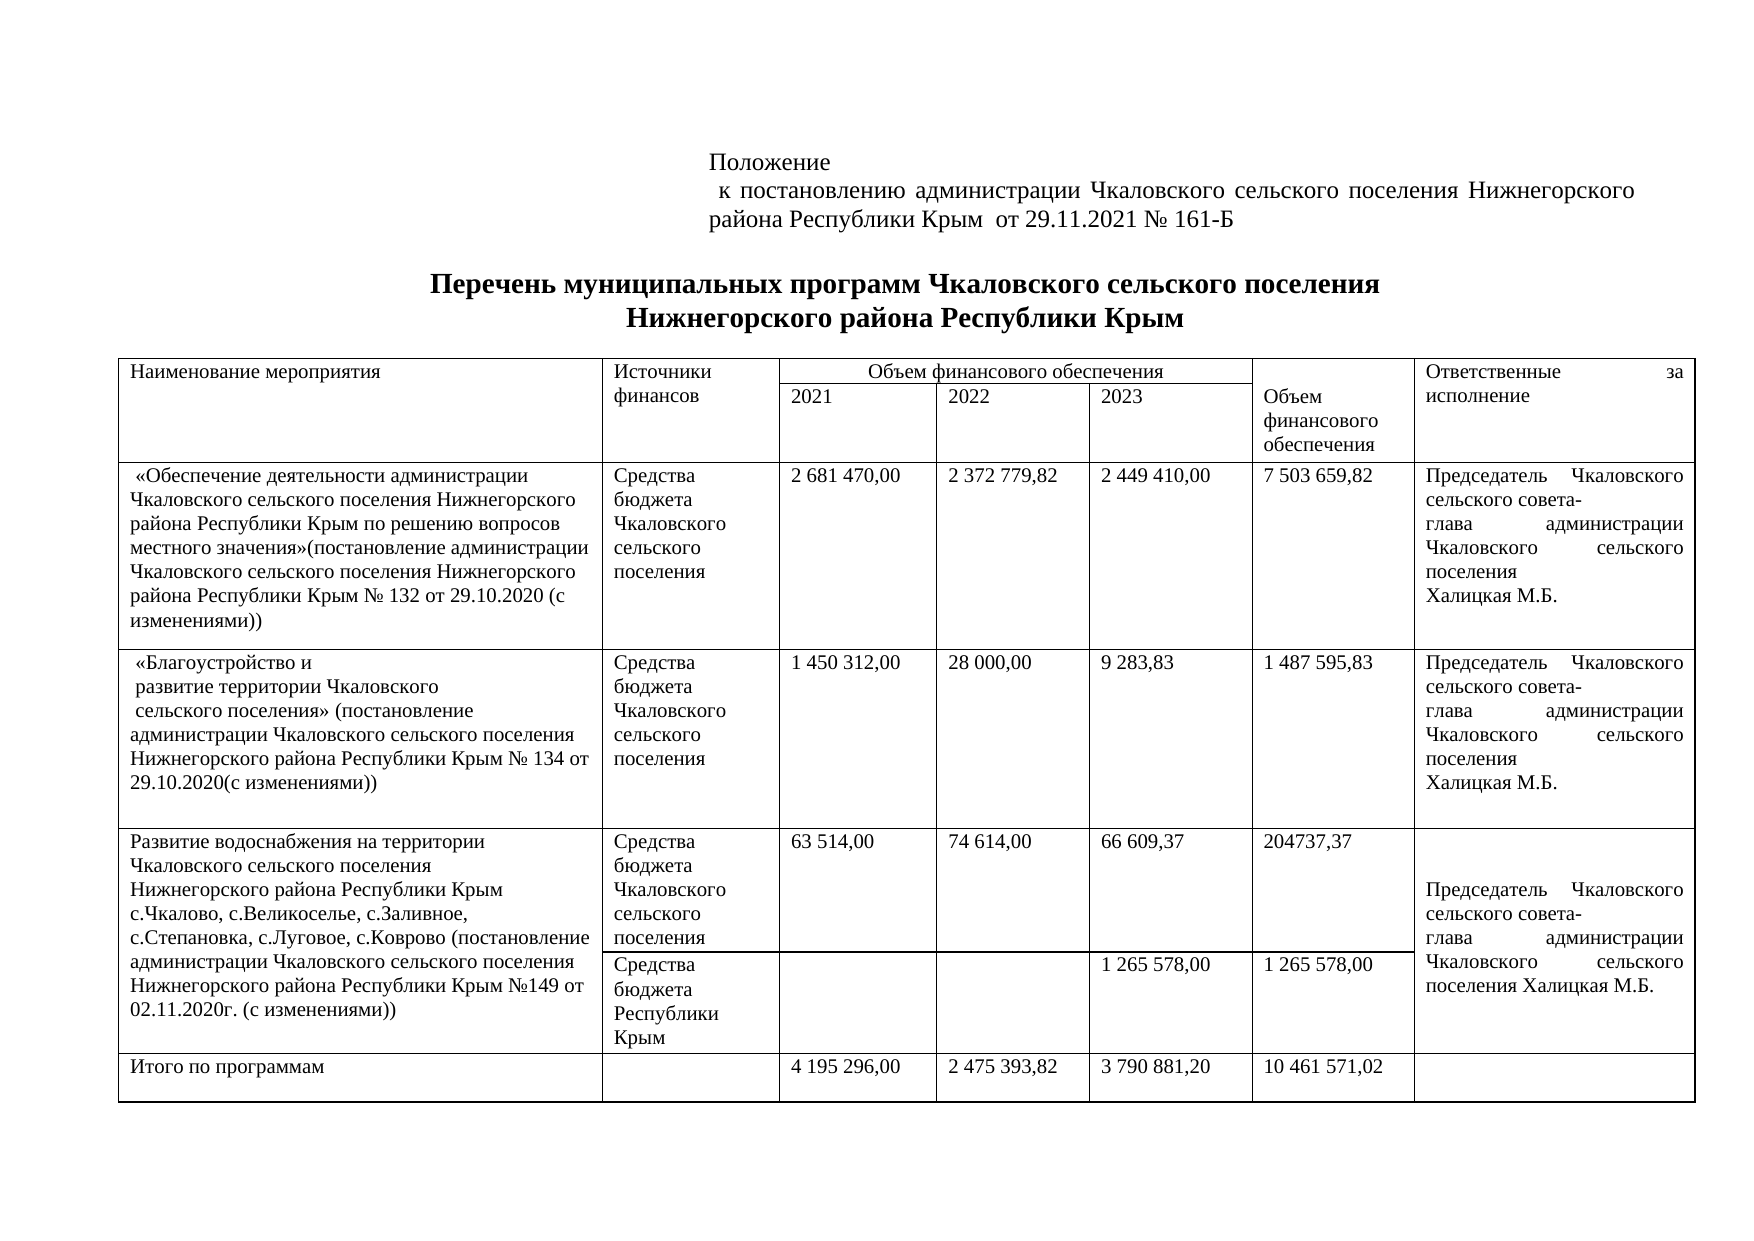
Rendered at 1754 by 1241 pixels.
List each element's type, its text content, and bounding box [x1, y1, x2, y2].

text Нижнегорского района Республики Крым [118, 300, 1636, 334]
table_cell 9 283,83 [1090, 650, 1252, 828]
table_cell 2021 [780, 384, 936, 462]
table_cell Итого по программам [119, 1054, 602, 1101]
table_cell 2 449 410,00 [1090, 463, 1252, 649]
table_cell Председатель Чкаловского сельского совета- глава администрации Чкаловского сельского поселения Халицкая М.Б. [1415, 463, 1694, 649]
text Перечень муниципальных программ Чкаловского сельского поселения [118, 267, 1636, 300]
table_cell Развитие водоснабжения на территории Чкаловского сельского поселения Нижнегорского района Республики Крым с.Чкалово, с.Великоселье, с.Заливное, с.Степановка, с.Луговое, с.Коврово (постановление администрации Чкаловского сельского поселения Нижнегорского района Республики Крым №149 от 02.11.2020г. (с изменениями)) [119, 829, 602, 1053]
table_cell Средства бюджета Чкаловского сельского поселения [603, 463, 779, 649]
table_cell 28 000,00 [937, 650, 1089, 828]
table_cell Средства бюджета Республики Крым [603, 953, 779, 1053]
table_cell «Благоустройство и развитие территории Чкаловского сельского поселения» (постановление администрации Чкаловского сельского поселения Нижнегорского района Республики Крым № 134 от 29.10.2020(с изменениями)) [119, 650, 602, 828]
table_cell Средства бюджета Чкаловского сельского поселения [603, 650, 779, 828]
table_cell 66 609,37 [1090, 829, 1252, 951]
table_header Ответственные за исполнение [1415, 359, 1694, 462]
table_cell Председатель Чкаловского сельского совета- глава администрации Чкаловского сельского поселения Халицкая М.Б. [1415, 829, 1694, 1053]
table_cell 3 790 881,20 [1090, 1054, 1252, 1101]
table_header [1253, 359, 1414, 383]
table_cell 63 514,00 [780, 829, 936, 951]
table_cell 1 450 312,00 [780, 650, 936, 828]
table_cell [1415, 1054, 1694, 1101]
table_cell 2 372 779,82 [937, 463, 1089, 649]
table_cell [937, 953, 1089, 1053]
table_cell Средства бюджета Чкаловского сельского поселения [603, 829, 779, 951]
table_cell 1 265 578,00 [1090, 953, 1252, 1053]
table_cell Председатель Чкаловского сельского совета- глава администрации Чкаловского сельского поселения Халицкая М.Б. [1415, 650, 1694, 828]
table_cell 1 265 578,00 [1253, 953, 1414, 1053]
table_cell 2 475 393,82 [937, 1054, 1089, 1101]
table_cell 10 461 571,02 [1253, 1054, 1414, 1101]
table_cell 1 487 595,83 [1253, 650, 1414, 828]
table_cell 7 503 659,82 [1253, 463, 1414, 649]
table_cell [780, 953, 936, 1053]
table_cell 2022 [937, 384, 1089, 462]
table_cell 4 195 296,00 [780, 1054, 936, 1101]
table_cell 74 614,00 [937, 829, 1089, 951]
table_header Наименование мероприятия [119, 359, 602, 462]
table_header Источники финансов [603, 359, 779, 462]
table_cell 204737,37 [1253, 829, 1414, 951]
table_header Объем финансового обеспечения [780, 359, 1252, 383]
table_cell Объем финансового обеспечения [1253, 383, 1414, 462]
text Положение [709, 147, 1636, 176]
text к постановлению администрации Чкаловского сельского поселения Нижнегорского района Республики Крым от 29.11.2021 № 161-Б [709, 176, 1636, 233]
table_cell 2023 [1090, 384, 1252, 462]
table_cell 2 681 470,00 [780, 463, 936, 649]
table_cell «Обеспечение деятельности администрации Чкаловского сельского поселения Нижнегорского района Республики Крым по решению вопросов местного значения»(постановление администрации Чкаловского сельского поселения Нижнегорского района Республики Крым № 132 от 29.10.2020 (с изменениями)) [119, 463, 602, 649]
table_cell [603, 1054, 779, 1101]
